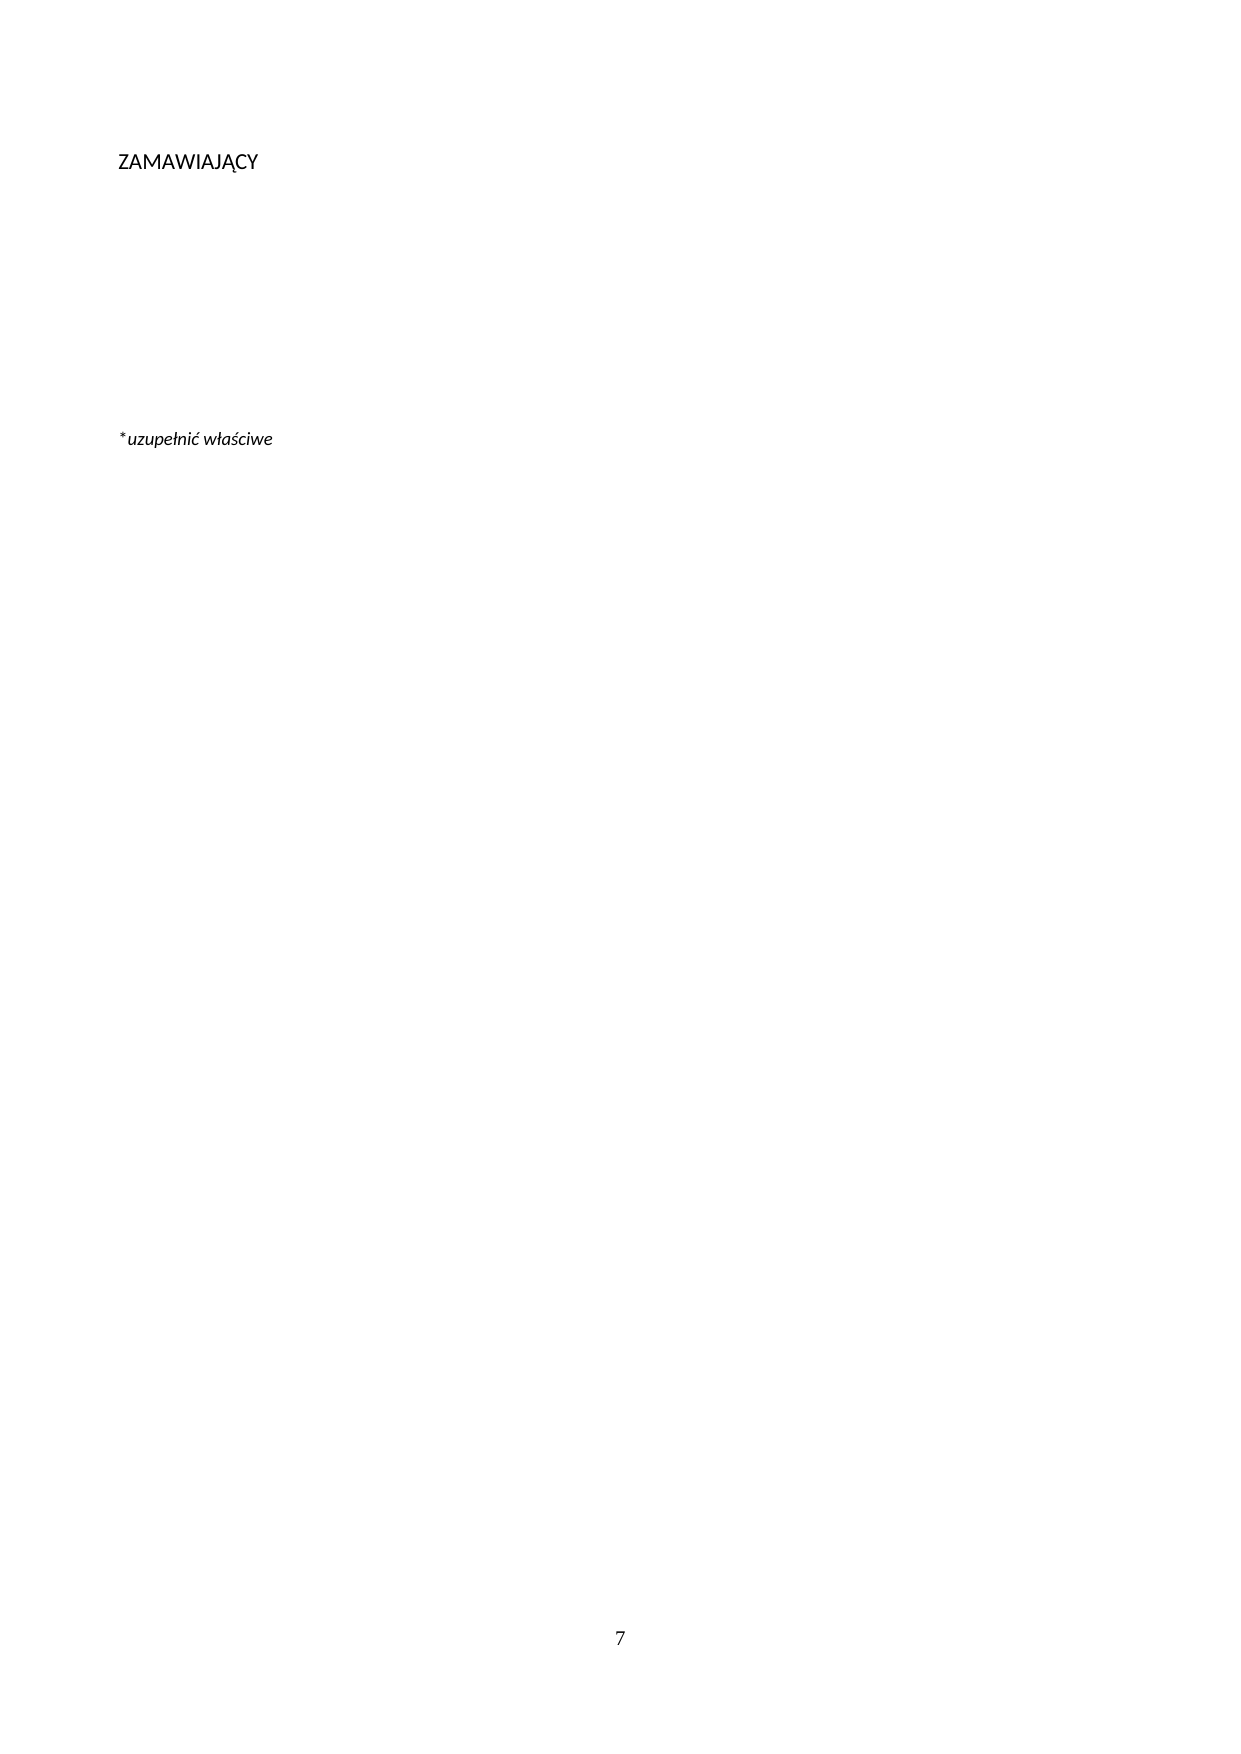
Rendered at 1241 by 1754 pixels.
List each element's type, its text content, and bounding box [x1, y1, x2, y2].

text ZAMAWIAJĄCY [118, 147, 1122, 175]
text *uzupełnić właściwe [118, 427, 1122, 450]
